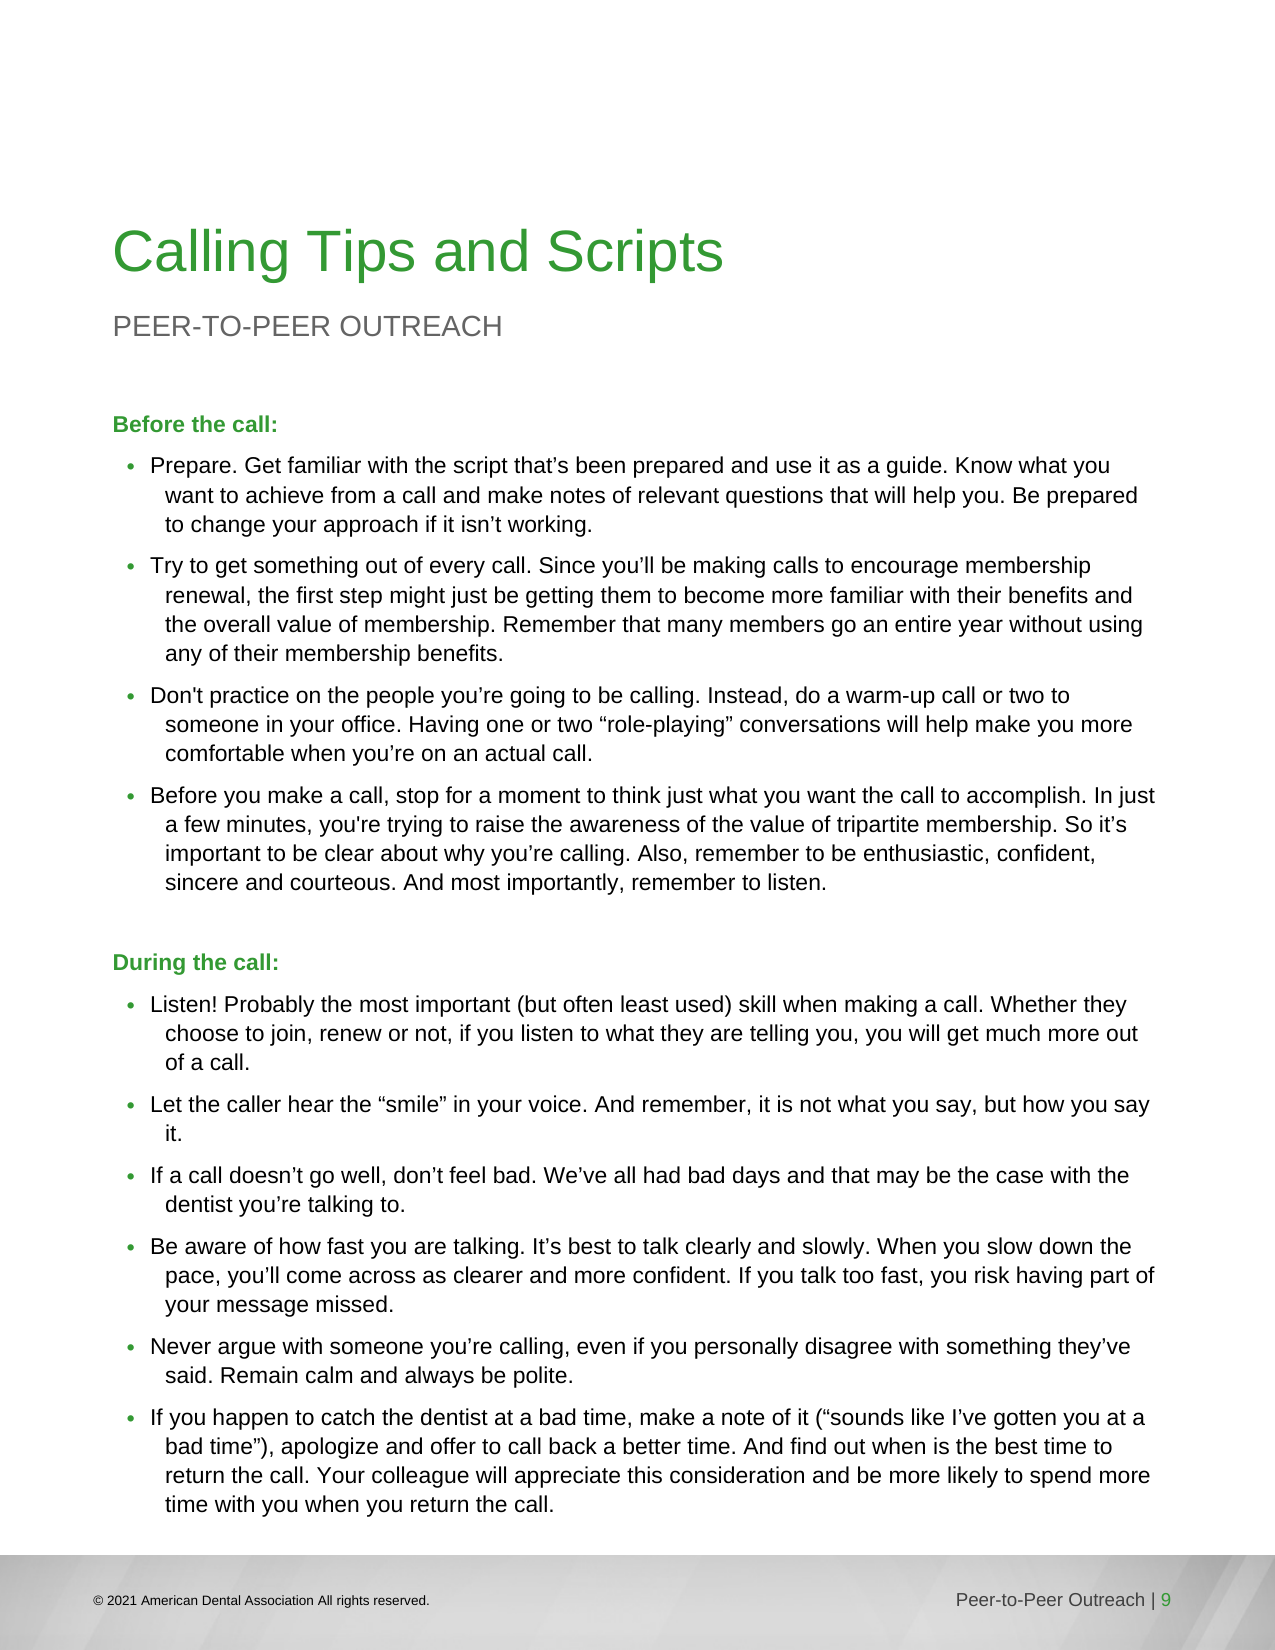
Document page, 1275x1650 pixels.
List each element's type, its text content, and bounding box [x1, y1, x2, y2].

subtitle Peer-to-peer outreach [112, 309, 1162, 342]
list Before you make a call, stop for a moment to think just what you want the call to accomplish. In just a few minutes, you're trying to raise the awareness of the value of tripartite membership. So it’s important to be clear about why you’re calling. Also, remember to be enthusiastic, confident, sincere and courteous. And most importantly, remember to listen. [127, 780, 1162, 896]
list If you happen to catch the dentist at a bad time, make a note of it (“sounds like I’ve gotten you at a bad time”), apologize and offer to call back a better time. And find out when is the best time to return the call. Your colleague will appreciate this consideration and be more likely to spend more time with you when you return the call. [127, 1402, 1162, 1518]
list Never argue with someone you’re calling, even if you personally disagree with something they’ve said. Remain calm and always be polite. [127, 1331, 1162, 1389]
list Be aware of how fast you are talking. It’s best to talk clearly and slowly. When you slow down the pace, you’ll come across as clearer and more confident. If you talk too fast, you risk having part of your message missed. [127, 1231, 1162, 1318]
list Let the caller hear the “smile” in your voice. And remember, it is not what you say, but how you say it. [127, 1089, 1162, 1147]
list Don't practice on the people you’re going to be calling. Instead, do a warm-up call or two to someone in your office. Having one or two “role-playing” conversations will help make you more comfortable when you’re on an actual call. [127, 680, 1162, 767]
list If a call doesn’t go well, don’t feel bad. We’ve all had bad days and that may be the case with the dentist you’re talking to. [127, 1160, 1162, 1218]
subtitle During the call: [112, 947, 1174, 977]
list Try to get something out of every call. Since you’ll be making calls to encourage membership renewal, the first step might just be getting them to become more familiar with their benefits and the overall value of membership. Remember that many members go an entire year without using any of their membership benefits. [127, 551, 1162, 667]
list Prepare. Get familiar with the script that’s been prepared and use it as a guide. Know what you want to achieve from a call and make notes of relevant questions that will help you. Be prepared to change your approach if it isn’t working. [127, 451, 1162, 538]
picture [0, 1555, 1275, 1650]
list Listen! Probably the most important (but often least used) skill when making a call. Whether they choose to join, renew or not, if you listen to what they are telling you, you will get much more out of a call. [127, 989, 1162, 1077]
subtitle Before the call: [112, 380, 1174, 438]
title Calling Tips and Scripts [112, 217, 1134, 284]
